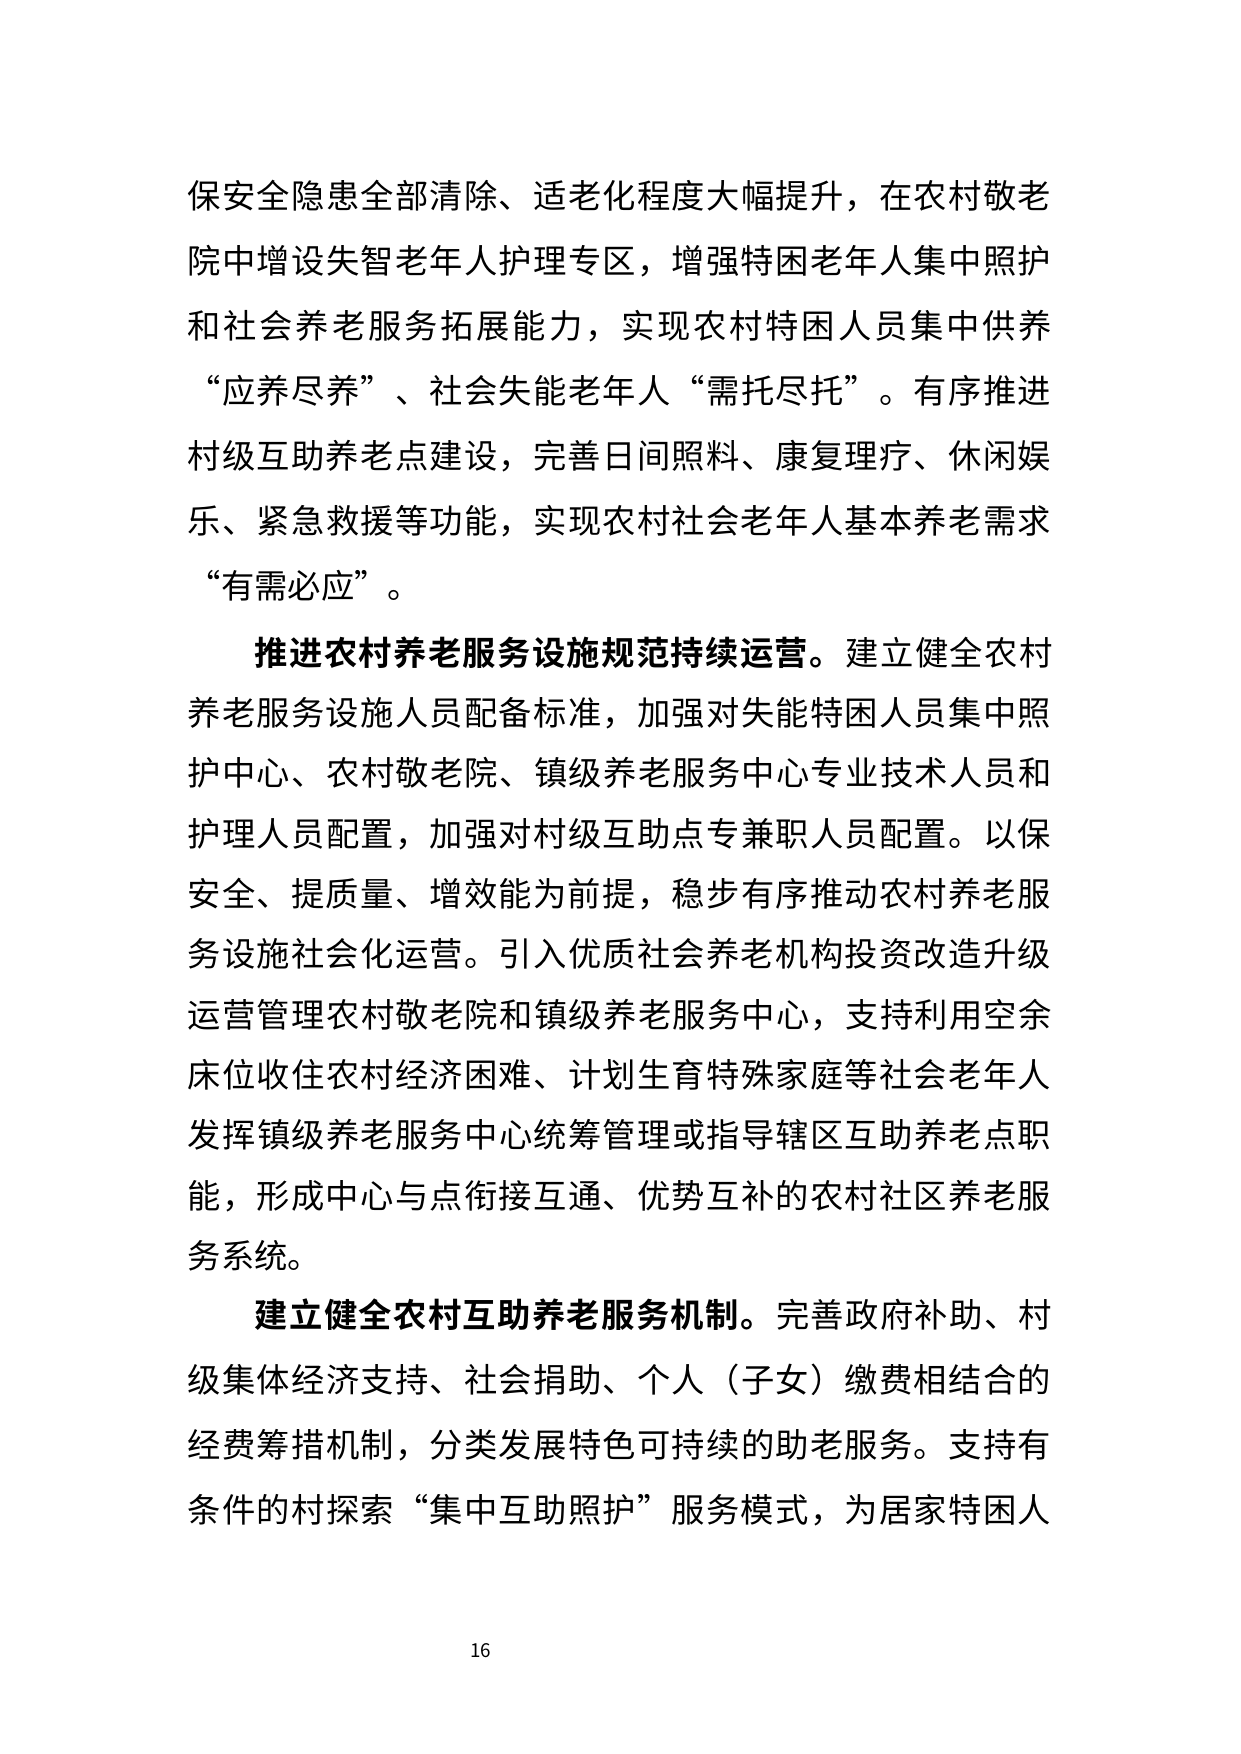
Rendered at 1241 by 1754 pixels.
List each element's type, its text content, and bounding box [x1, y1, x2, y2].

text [187, 1280, 1053, 1540]
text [187, 162, 1053, 617]
text 推进农村养老服务设施规范持续运营。建立健全农村养老服务设施人员配备标准，加强对失能特困人员集中照护中心、农村敬老院、镇级养老服务中心专业技术人员和护理人员配置，加强对村级互助点专兼职人员配置。以保安全、提质量、增效能为前提，稳步有序推动农村养老服务设施社会化运营。引入优质社会养老机构投资改造升级、运营管理农村敬老院和镇级养老服务中心，支持利用空余床位收住农村经济困难、计划生育特殊家庭等社会老年人。发挥镇级养老服务中心统筹管理或指导辖区互助养老点职能，形成中心与点衔接互通、优势互补的农村社区养老服务系统。 [187, 617, 1053, 1280]
